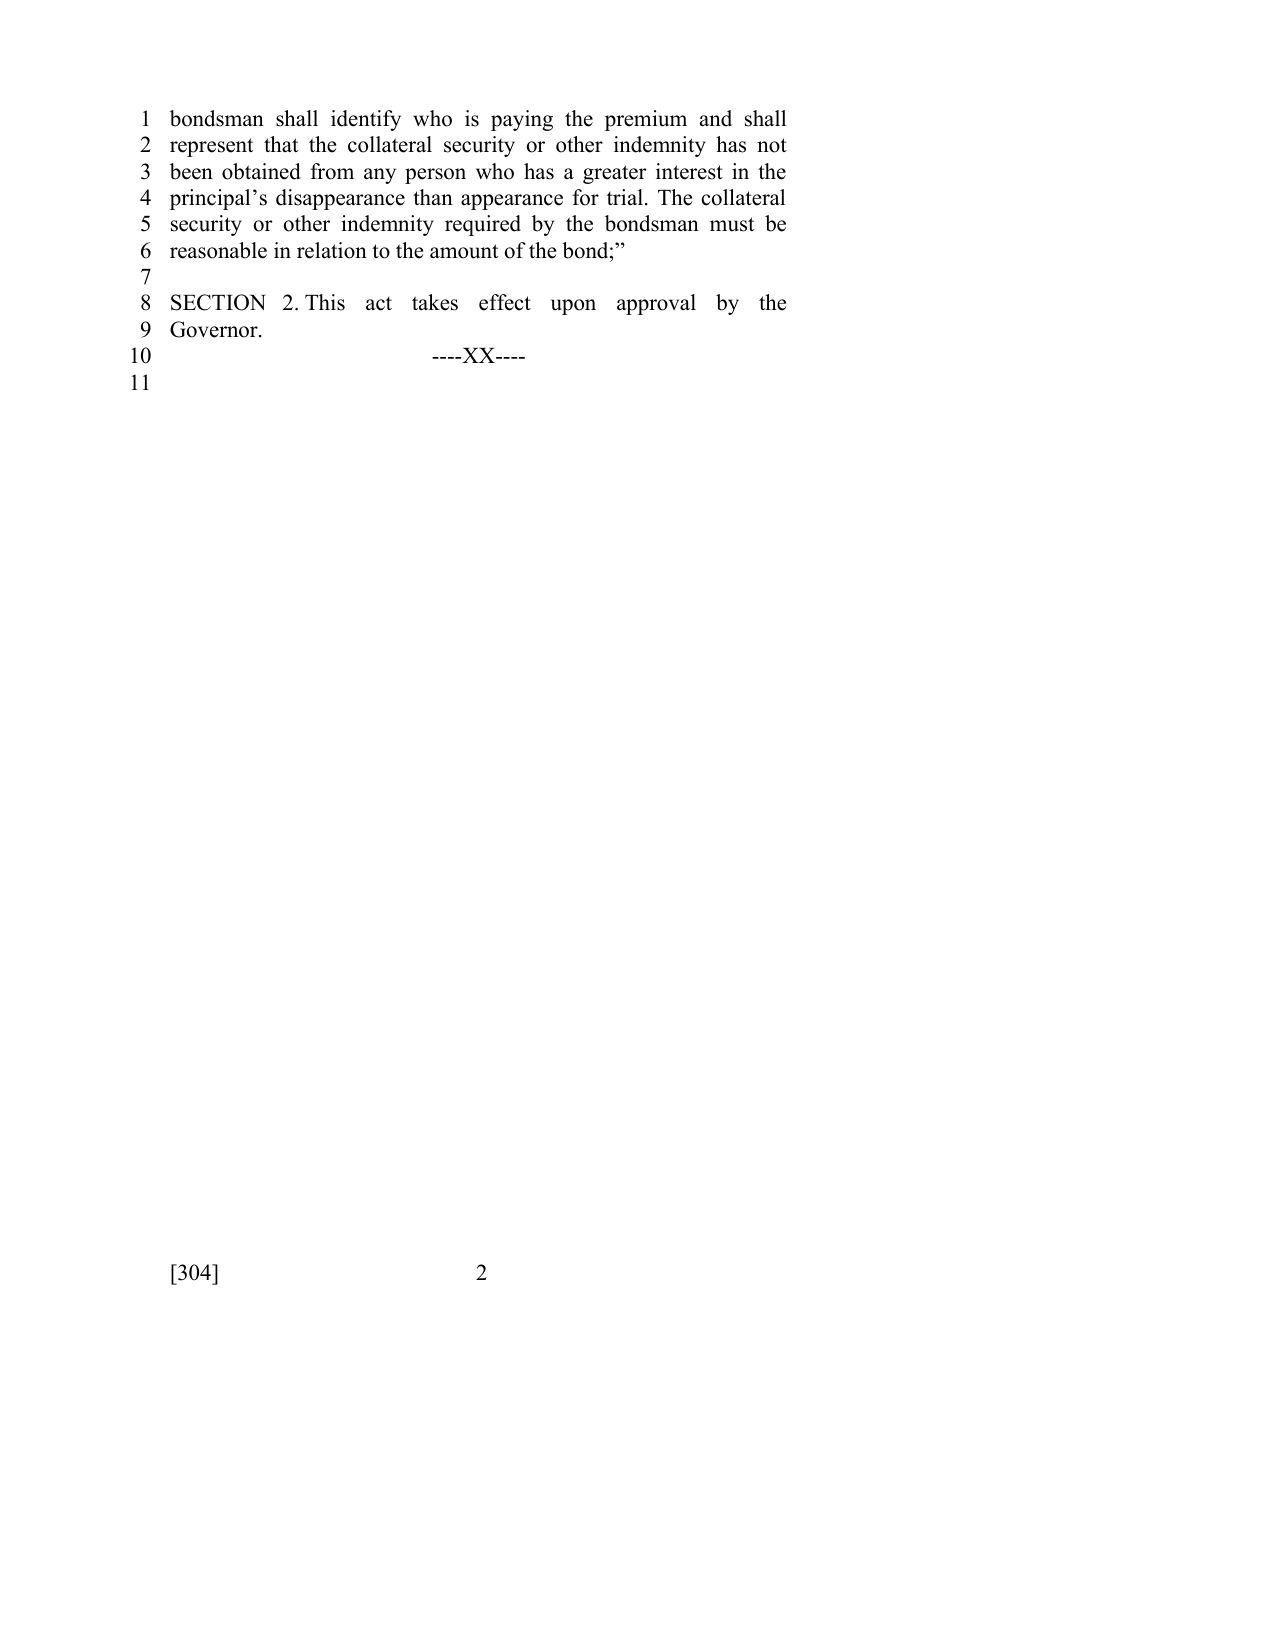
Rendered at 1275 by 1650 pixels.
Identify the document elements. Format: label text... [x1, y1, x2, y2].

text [169, 105, 787, 263]
text SECTION 2. This act takes effect upon approval by the Governor. [169, 289, 787, 342]
text ----XX---- [169, 342, 787, 368]
